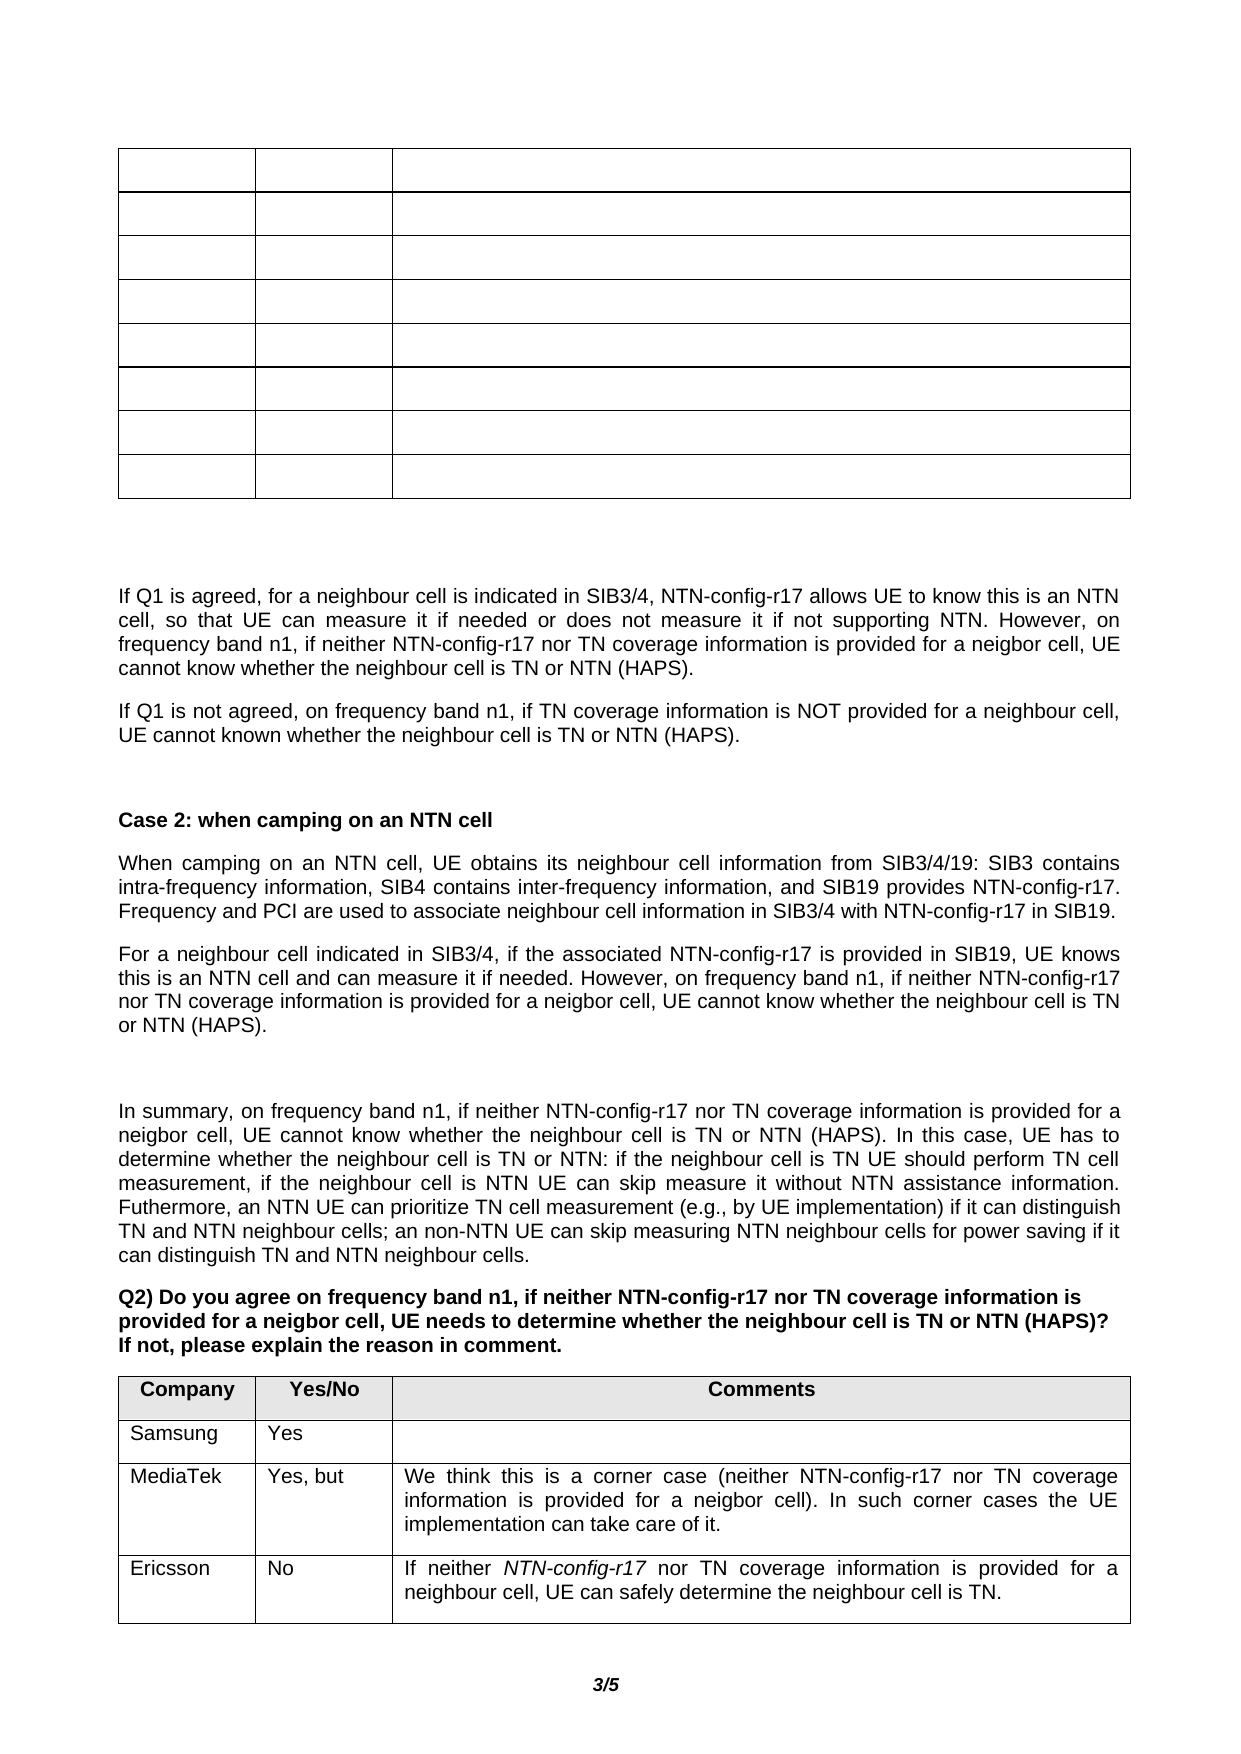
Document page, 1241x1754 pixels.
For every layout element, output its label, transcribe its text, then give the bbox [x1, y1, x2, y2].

table_cell [256, 149, 392, 191]
table_cell [256, 411, 392, 454]
table_cell [119, 236, 255, 279]
table_cell [393, 455, 1130, 498]
text For a neighbour cell indicated in SIB3/4, if the associated NTN-config-r17 is provided in SIB19, UE knows this is an NTN cell and can measure it if needed. However, on frequency band n1, if neither NTN-config-r17 nor TN coverage information is provided for a neigbor cell, UE cannot know whether the neighbour cell is TN or NTN (HAPS). [118, 941, 1122, 1037]
table_cell [393, 193, 1130, 235]
text Case 2: when camping on an NTN cell [118, 808, 1122, 832]
text If Q1 is not agreed, on frequency band n1, if TN coverage information is NOT provided for a neighbour cell, UE cannot known whether the neighbour cell is TN or NTN (HAPS). [118, 699, 1122, 747]
table_cell [119, 193, 255, 235]
table_cell [256, 236, 392, 279]
table_cell [256, 324, 392, 366]
table_cell [393, 368, 1130, 410]
table_cell [393, 149, 1130, 191]
table_cell [256, 368, 392, 410]
table_cell [119, 455, 255, 498]
table_cell [393, 280, 1130, 323]
table_cell [393, 236, 1130, 279]
table_cell [256, 193, 392, 235]
table_cell [119, 280, 255, 323]
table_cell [393, 1556, 1130, 1623]
table_cell [119, 149, 255, 191]
table_cell [119, 411, 255, 454]
table_cell Yes [256, 1421, 392, 1463]
table_cell [393, 411, 1130, 454]
table_cell We think this is a corner case (neither NTN-config-r17 nor TN coverage information is provided for a neigbor cell). In such corner cases the UE implementation can take care of it. [393, 1464, 1130, 1555]
table_cell No [256, 1556, 392, 1623]
table_header Yes/No [256, 1377, 392, 1419]
table_header Company [119, 1377, 255, 1419]
table_cell [256, 455, 392, 498]
table_cell [393, 324, 1130, 366]
table_cell [393, 1421, 1130, 1463]
text If Q1 is agreed, for a neighbour cell is indicated in SIB3/4, NTN-config-r17 allows UE to know this is an NTN cell, so that UE can measure it if needed or does not measure it if not supporting NTN. However, on frequency band n1, if neither NTN-config-r17 nor TN coverage information is provided for a neigbor cell, UE cannot know whether the neighbour cell is TN or NTN (HAPS). [118, 584, 1122, 680]
text Q2) Do you agree on frequency band n1, if neither NTN-config-r17 nor TN coverage information is provided for a neigbor cell, UE needs to determine whether the neighbour cell is TN or NTN (HAPS)? If not, please explain the reason in comment. [118, 1285, 1122, 1357]
table_cell [119, 324, 255, 366]
table_header Comments [393, 1377, 1130, 1419]
table_cell [119, 368, 255, 410]
table_cell Samsung [119, 1421, 255, 1463]
table_cell Yes, but [256, 1464, 392, 1555]
table_cell MediaTek [119, 1464, 255, 1555]
table_cell Ericsson [119, 1556, 255, 1623]
text In summary, on frequency band n1, if neither NTN-config-r17 nor TN coverage information is provided for a neigbor cell, UE cannot know whether the neighbour cell is TN or NTN (HAPS). In this case, UE has to determine whether the neighbour cell is TN or NTN: if the neighbour cell is TN UE should perform TN cell measurement, if the neighbour cell is NTN UE can skip measure it without NTN assistance information. Futhermore, an NTN UE can prioritize TN cell measurement (e.g., by UE implementation) if it can distinguish TN and NTN neighbour cells; an non-NTN UE can skip measuring NTN neighbour cells for power saving if it can distinguish TN and NTN neighbour cells. [118, 1099, 1122, 1266]
table_cell [256, 280, 392, 323]
text When camping on an NTN cell, UE obtains its neighbour cell information from SIB3/4/19: SIB3 contains intra-frequency information, SIB4 contains inter-frequency information, and SIB19 provides NTN-config-r17. Frequency and PCI are used to associate neighbour cell information in SIB3/4 with NTN-config-r17 in SIB19. [118, 851, 1122, 923]
